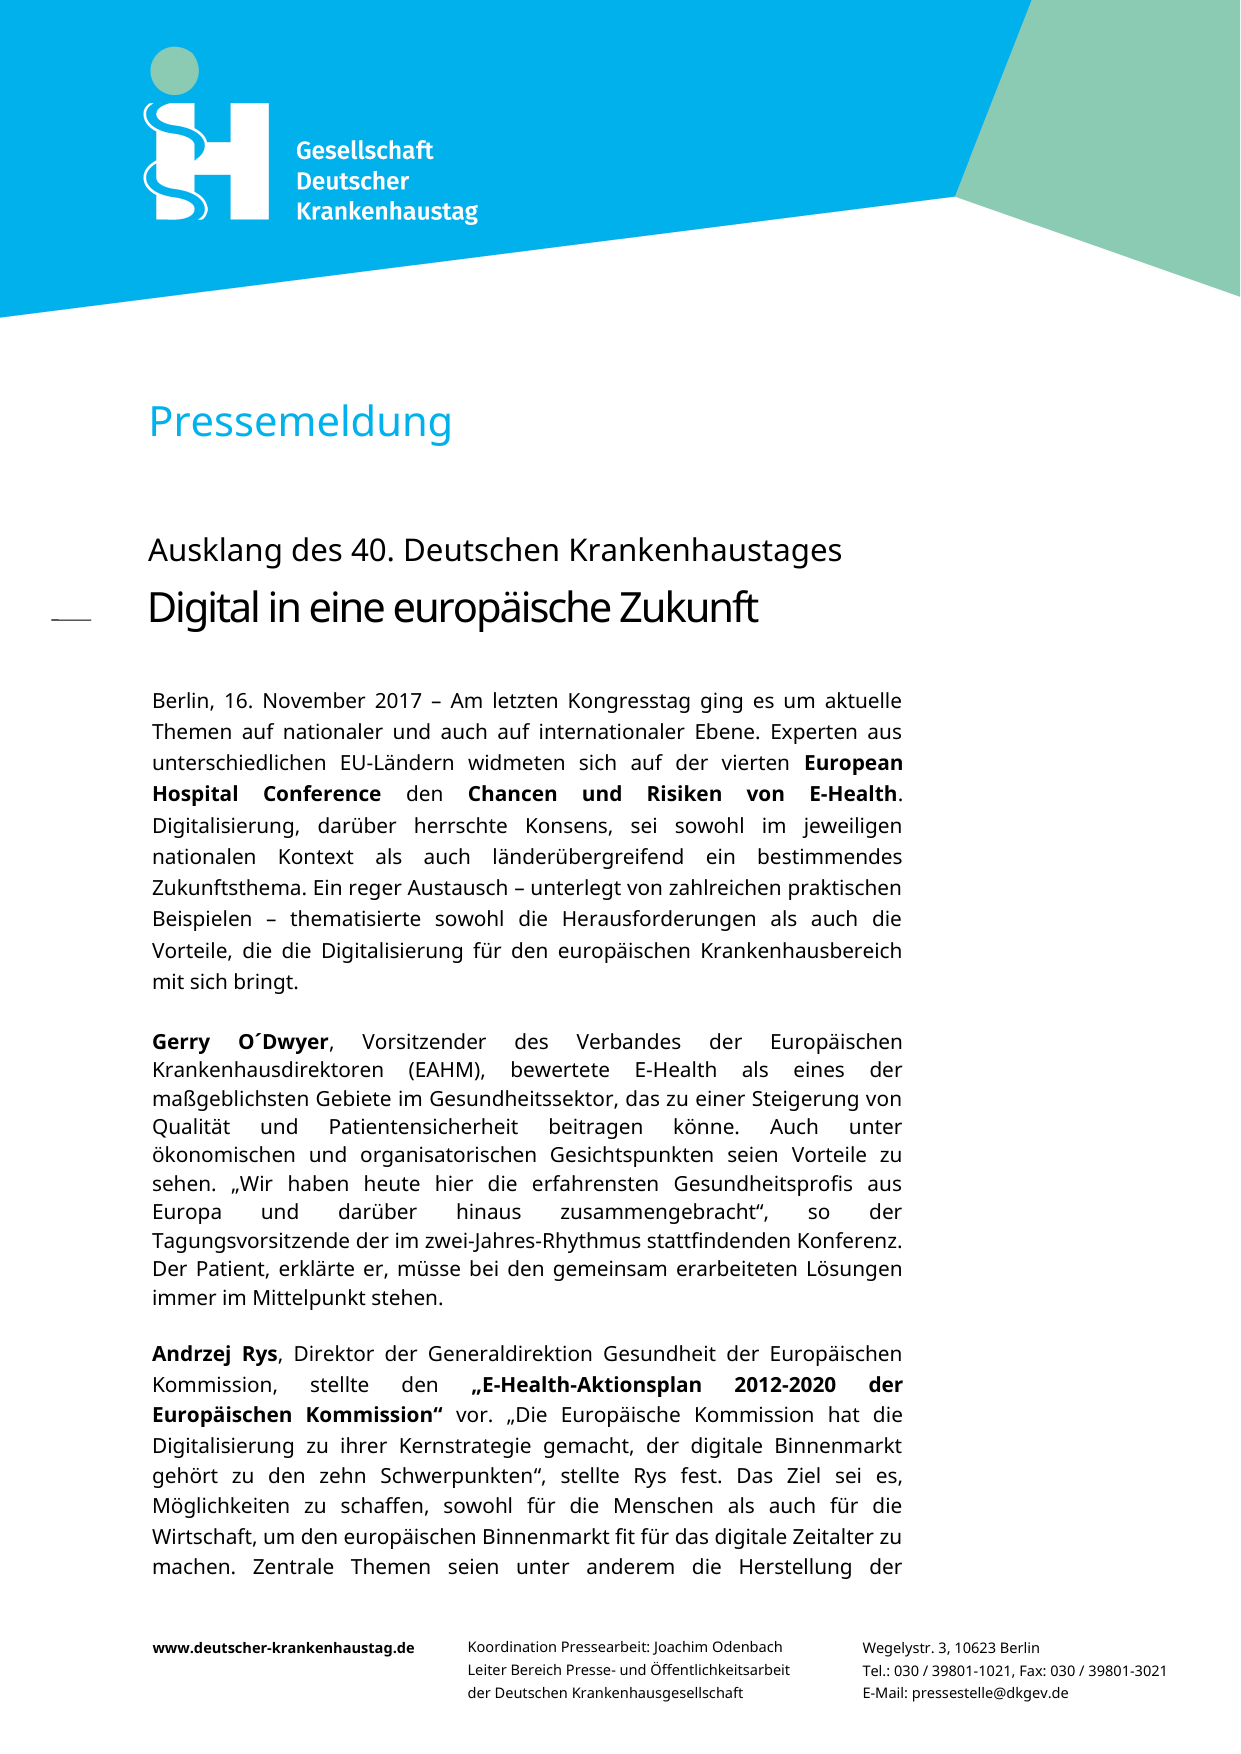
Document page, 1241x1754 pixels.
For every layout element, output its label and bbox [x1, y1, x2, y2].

picture [144, 104, 268, 219]
picture [404, 146, 414, 158]
picture [366, 146, 375, 158]
picture [466, 206, 477, 224]
picture [453, 207, 463, 219]
picture [313, 146, 324, 159]
picture [322, 207, 332, 219]
picture [378, 146, 386, 159]
picture [352, 141, 356, 158]
picture [328, 177, 337, 189]
picture [338, 146, 349, 158]
picture [388, 177, 398, 189]
picture [362, 177, 370, 189]
picture [432, 207, 441, 219]
picture [298, 203, 310, 219]
picture [419, 207, 424, 219]
picture [313, 177, 324, 189]
picture [298, 173, 310, 189]
picture [313, 207, 320, 219]
picture [363, 207, 373, 219]
picture [402, 177, 408, 189]
picture [341, 207, 346, 219]
picture [340, 174, 348, 189]
picture [327, 146, 335, 159]
picture [443, 204, 451, 219]
picture [298, 142, 310, 159]
picture [350, 177, 359, 189]
picture [0, 0, 1241, 319]
picture [336, 207, 340, 219]
picture [151, 47, 198, 94]
picture [391, 202, 401, 219]
picture [350, 202, 360, 219]
picture [390, 141, 394, 158]
picture [395, 146, 400, 158]
picture [377, 207, 386, 219]
picture [417, 141, 433, 159]
picture [404, 207, 415, 219]
picture [374, 172, 384, 189]
